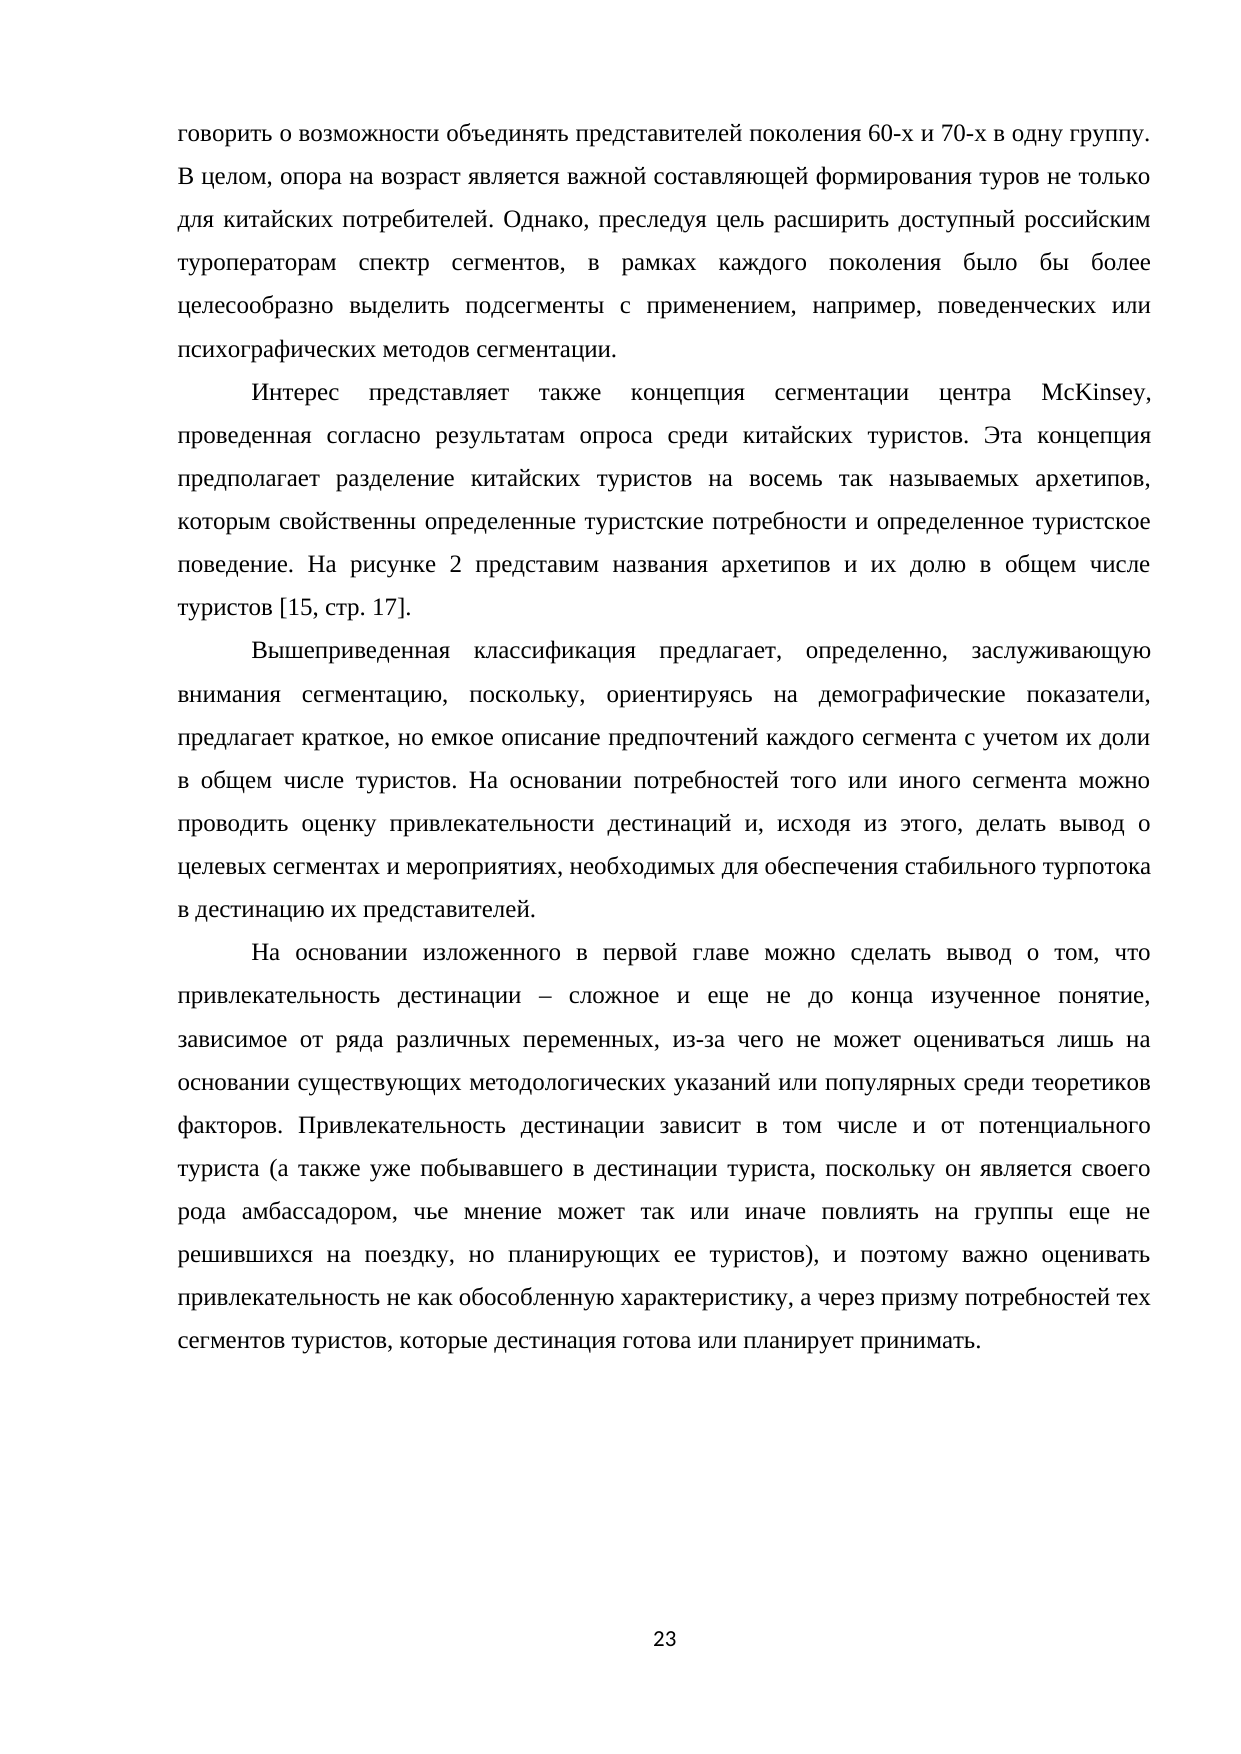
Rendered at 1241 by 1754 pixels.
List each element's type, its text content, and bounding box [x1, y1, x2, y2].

text Вышеописанный подход является, определенно, удобным для сегментирования китайских туристов, поскольку простс аналитической и статистической точки зрения, однако его недостатком является стремление объединить достаточно обширные группы по туристскому спросу и потребностям в одну категорию. Также между первым и вторым сегментом не наблюдается существенная разница в туристских запросах, что позволяет говорить о возможности объединять представителей поколения 60-х и 70-х в одну группу. В целом, опора на возраст является важной составляющей формирования туров не только для китайских потребителей. Однако, преследуя цель расширить доступный российским туроператорам спектр сегментов, в рамках каждого поколения было бы более целесообразно выделить подсегменты с применением, например, поведенческих или психографических методов сегментации. [177, 118, 1152, 362]
text Интерес представляет также концепция сегментации центра McKinsey, проведенная согласно результатам опроса среди китайских туристов. Эта концепция предполагает разделение китайских туристов на восемь так называемых архетипов, которым свойственны определенные туристские потребности и определенное туристское поведение. На рисунке 2 представим названия архетипов и их долю в общем числе туристов [15, стр. 17]. [177, 377, 1152, 621]
text Вышеприведенная классификация предлагает, определенно, заслуживающую внимания сегментацию, поскольку, ориентируясь на демографические показатели, предлагает краткое, но емкое описание предпочтений каждого сегмента с учетом их доли в общем числе туристов. На основании потребностей того или иного сегмента можно проводить оценку привлекательности дестинаций и, исходя из этого, делать вывод о целевых сегментах и мероприятиях, необходимых для обеспечения стабильного турпотока в дестинацию их представителей. [177, 636, 1152, 923]
text На основании изложенного в первой главе можно сделать вывод о том, что привлекательность дестинации – сложное и еще не до конца изученное понятие, зависимое от ряда различных переменных, из-за чего не может оцениваться лишь на основании существующих методологических указаний или популярных среди теоретиков факторов. Привлекательность дестинации зависит в том числе и от потенциального туриста (а также уже побывавшего в дестинации туриста, поскольку он является своего рода амбассадором, чье мнение может так или иначе повлиять на группы еще не решившихся на поездку, но планирующих ее туристов), и поэтому важно оценивать привлекательность не как обособленную характеристику, а через призму потребностей тех сегментов туристов, которые дестинация готова или планирует принимать. [177, 937, 1152, 1354]
